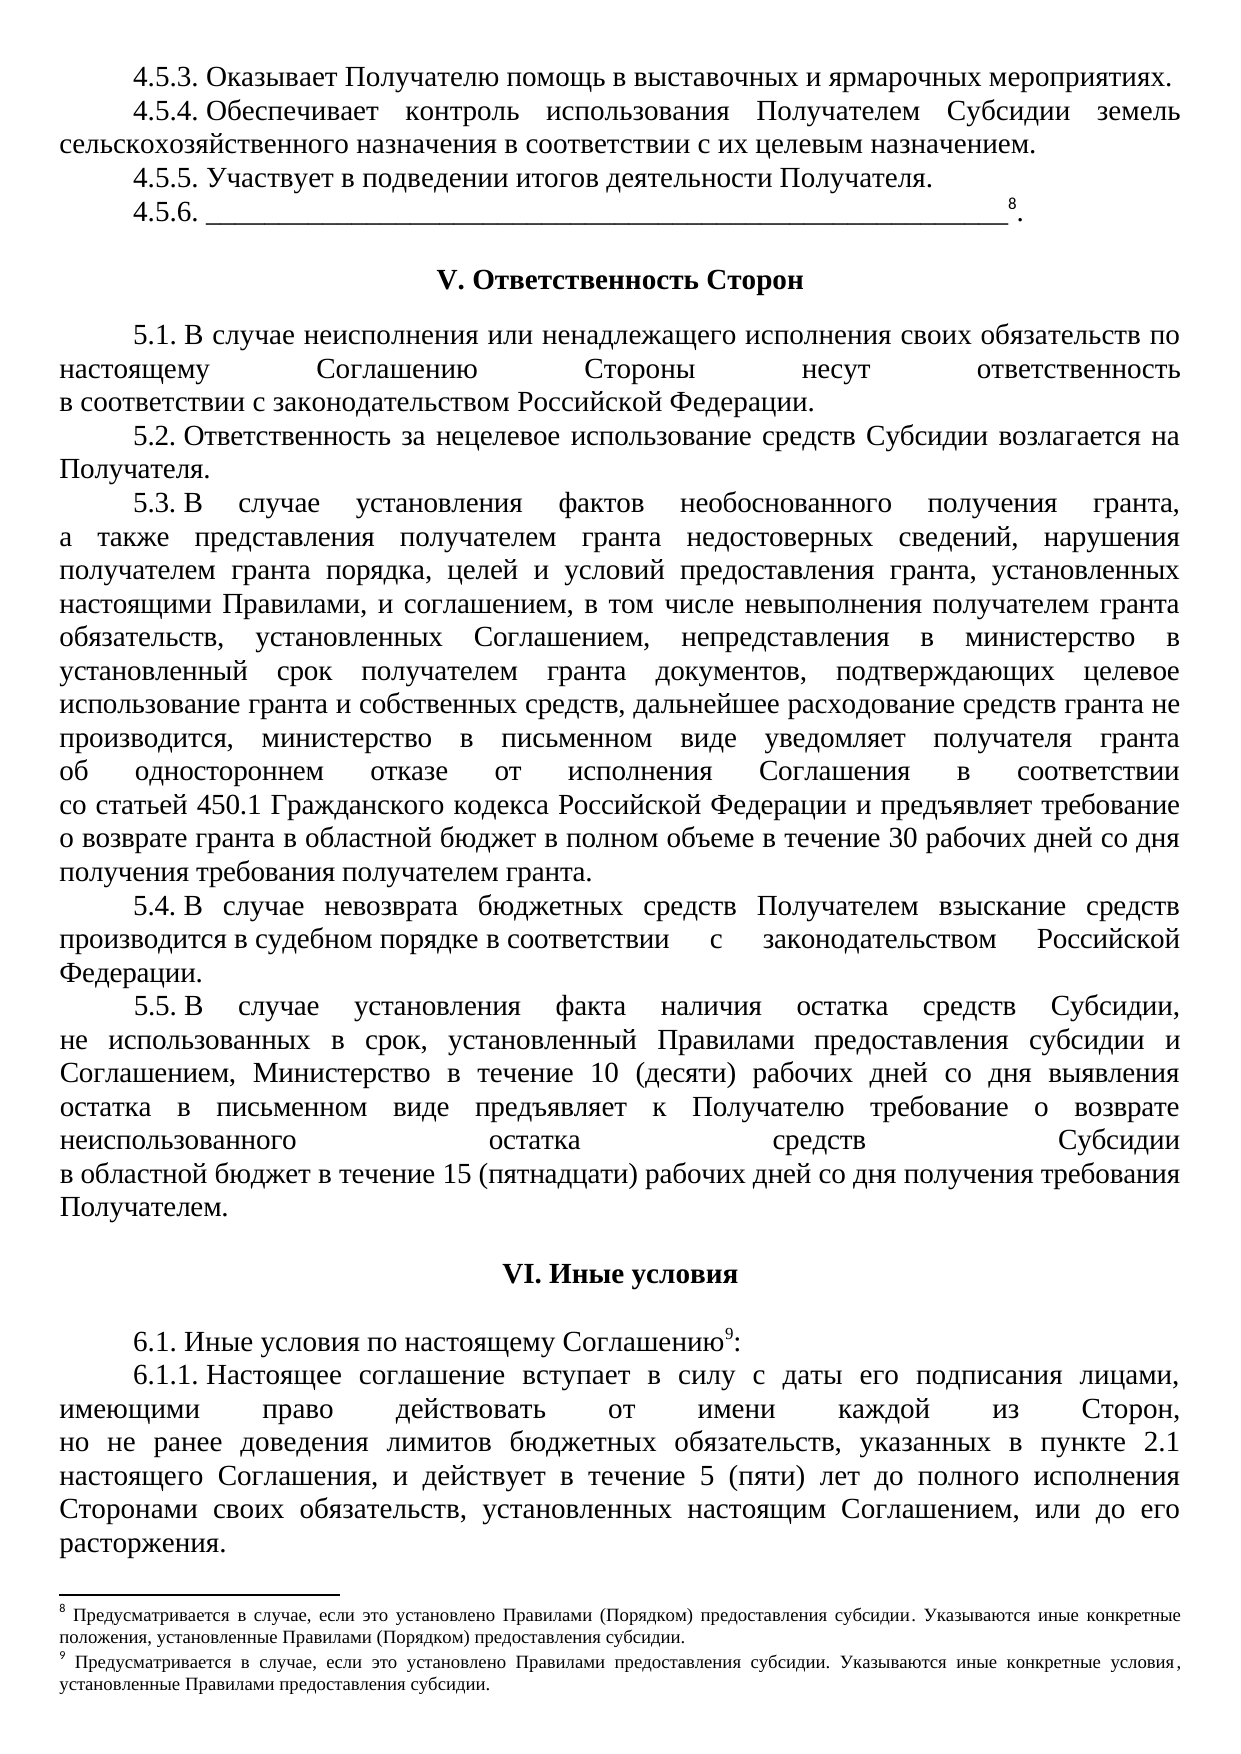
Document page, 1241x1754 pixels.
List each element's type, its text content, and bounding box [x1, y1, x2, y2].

text 4.5.6. _______________________________________________________. [59, 193, 1181, 229]
text VI. Иные условия [59, 1257, 1181, 1290]
text 5.2. Ответственность за нецелевое использование средств Субсидии возлагается на Получателя. [59, 418, 1180, 485]
text 5.4. В случае невозврата бюджетных средств Получателем взыскание средств производится в судебном порядке в соответствии с законодательством Российской Федерации. [59, 888, 1180, 988]
text 4.5.3. Оказывает Получателю помощь в выставочных и ярмарочных мероприятиях. [59, 59, 1181, 93]
text 6.1. Иные условия по настоящему Соглашению: [59, 1324, 1181, 1357]
text 6.1.1. Настоящее соглашение вступает в силу с даты его подписания лицами, имеющими право действовать от имени каждой из Сторон, но не ранее доведения лимитов бюджетных обязательств, указанных в пункте 2.1 настоящего Соглашения, и действует в течение 5 (пяти) лет до полного исполнения Сторонами своих обязательств, установленных настоящим Соглашением, или до его расторжения. [59, 1357, 1181, 1558]
text V. Ответственность Сторон [59, 262, 1181, 296]
text 5.3. В случае установления фактов необоснованного получения гранта, а также представления получателем гранта недостоверных сведений, нарушения получателем гранта порядка, целей и условий предоставления гранта, установленных настоящими Правилами, и соглашением, в том числе невыполнения получателем гранта обязательств, установленных Соглашением, непредставления в министерство в установленный срок получателем гранта документов, подтверждающих целевое использование гранта и собственных средств, дальнейшее расходование средств гранта не производится, министерство в письменном виде уведомляет получателя гранта об одностороннем отказе от исполнения Соглашения в соответствии со статьей 450.1 Гражданского кодекса Российской Федерации и предъявляет требование о возврате гранта в областной бюджет в полном объеме в течение 30 рабочих дней со дня получения требования получателем гранта. [59, 485, 1180, 888]
text 4.5.5. Участвует в подведении итогов деятельности Получателя. [59, 160, 1181, 193]
text 4.5.4. Обеспечивает контроль использования Получателем Субсидии земель сельскохозяйственного назначения в соответствии с их целевым назначением. [59, 93, 1181, 160]
text 5.1. В случае неисполнения или ненадлежащего исполнения своих обязательств по настоящему Соглашению Стороны несут ответственность в соответствии с законодательством Российской Федерации. [59, 317, 1181, 418]
text 5.5. В случае установления факта наличия остатка средств Субсидии, не использованных в срок, установленный Правилами предоставления субсидии и Соглашением, Министерство в течение 10 (десяти) рабочих дней со дня выявления остатка в письменном виде предъявляет к Получателю требование о возврате неиспользованного остатка средств Субсидии в областной бюджет в течение 15 (пятнадцати) рабочих дней со дня получения требования Получателем. [59, 988, 1180, 1223]
